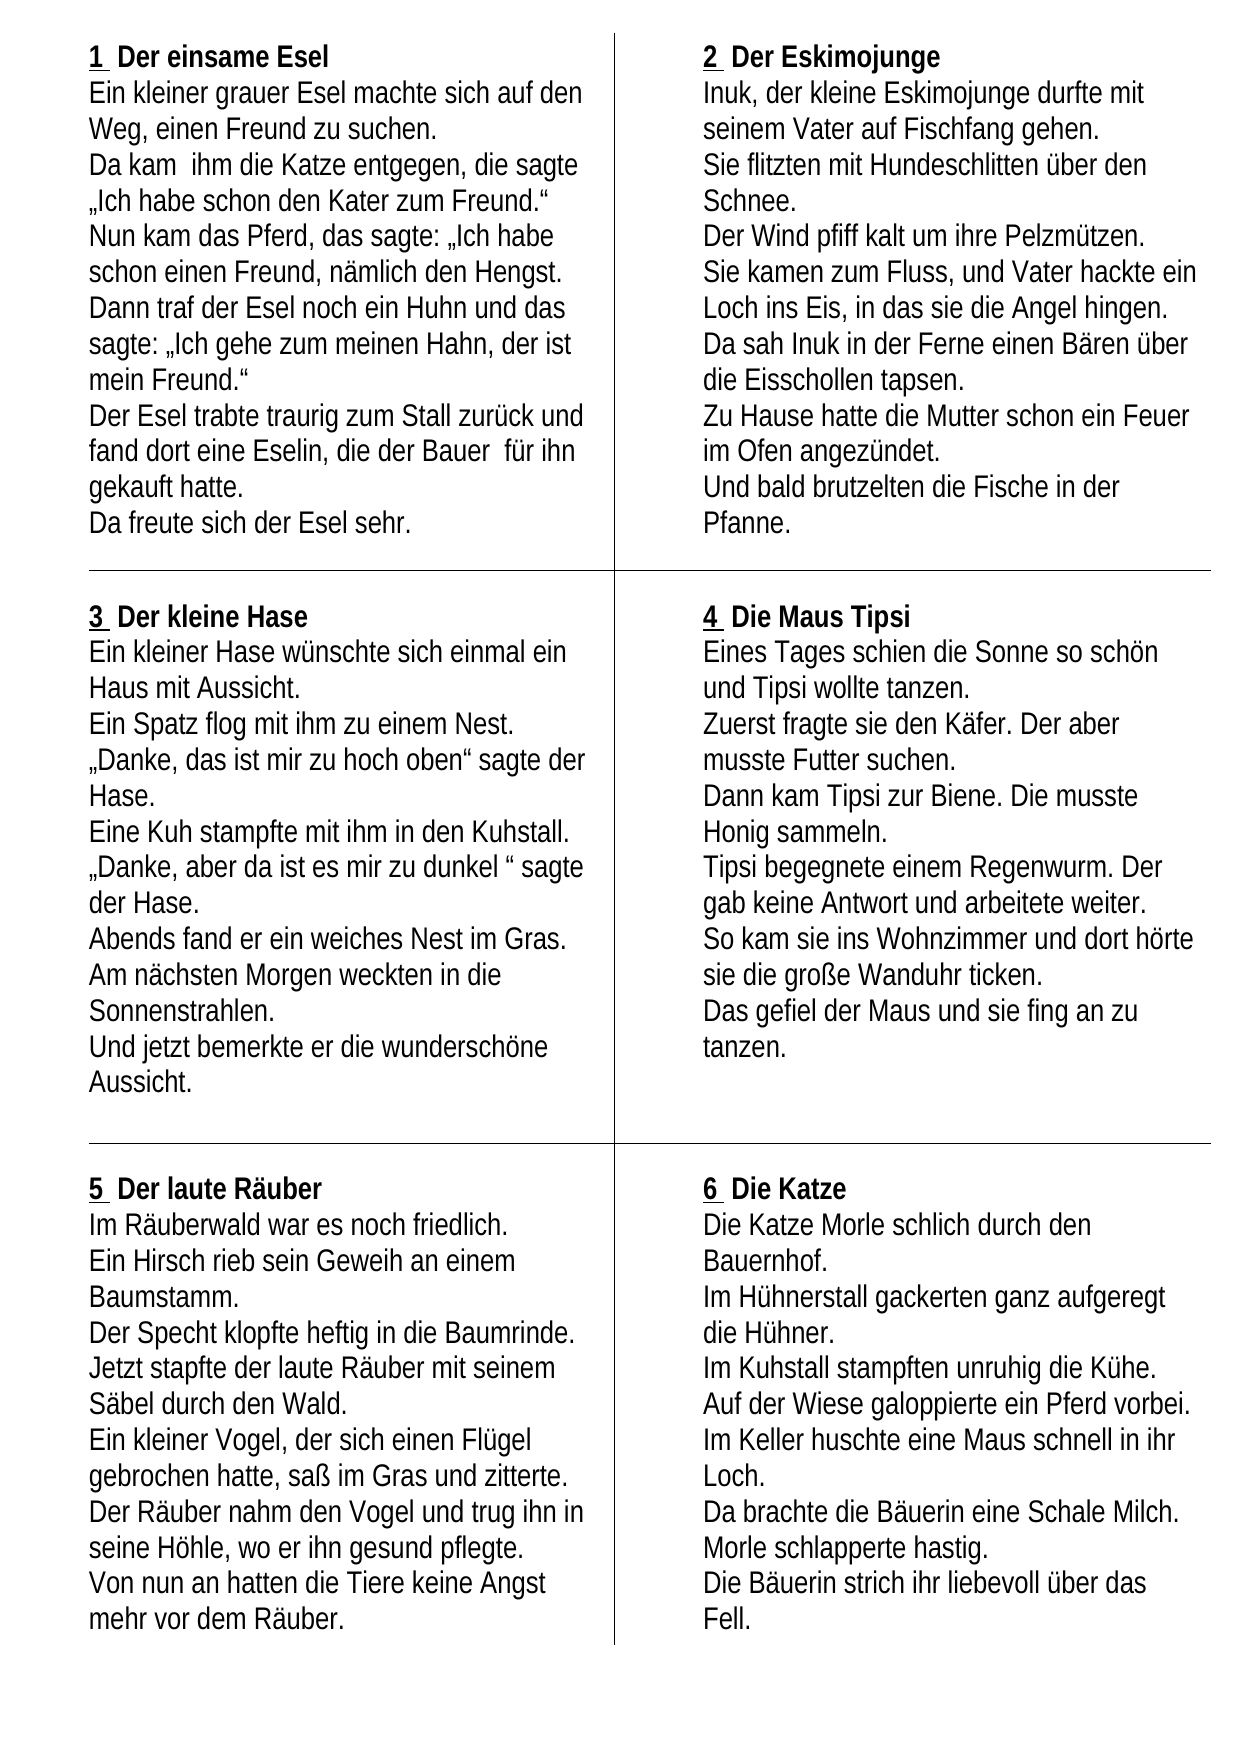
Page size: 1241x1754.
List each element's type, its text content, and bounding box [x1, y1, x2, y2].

table_cell 4 Die Maus Tipsi Eines Tages schien die Sonne so schön und Tipsi wollte tanzen. Zuerst fragte sie den Käfer. Der aber musste Futter suchen. Dann kam Tipsi zur Biene. Die musste Honig sammeln. Tipsi begegnete einem Regenwurm. Der gab keine Antwort und arbeitete weiter. So kam sie ins Wohnzimmer und dort hörte sie die große Wanduhr ticken. Das gefiel der Maus und sie fing an zu tanzen. [615, 571, 1211, 1143]
table_header 1 Der einsame Esel Ein kleiner grauer Esel machte sich auf den Weg, einen Freund zu suchen. Da kam ihm die Katze entgegen, die sagte „Ich habe schon den Kater zum Freund.“ Nun kam das Pferd, das sagte: „Ich habe schon einen Freund, nämlich den Hengst. Dann traf der Esel noch ein Huhn und das sagte: „Ich gehe zum meinen Hahn, der ist mein Freund.“ Der Esel trabte traurig zum Stall zurück und fand dort eine Eselin, die der Bauer für ihn gekauft hatte. Da freute sich der Esel sehr. [89, 33, 614, 570]
table_cell 3 Der kleine Hase Ein kleiner Hase wünschte sich einmal ein Haus mit Aussicht. Ein Spatz flog mit ihm zu einem Nest. „Danke, das ist mir zu hoch oben“ sagte der Hase. Eine Kuh stampfte mit ihm in den Kuhstall. „Danke, aber da ist es mir zu dunkel “ sagte der Hase. Abends fand er ein weiches Nest im Gras. Am nächsten Morgen weckten in die Sonnenstrahlen. Und jetzt bemerkte er die wunderschöne Aussicht. [89, 571, 614, 1143]
table_header 2 Der Eskimojunge Inuk, der kleine Eskimojunge durfte mit seinem Vater auf Fischfang gehen. Sie flitzten mit Hundeschlitten über den Schnee. Der Wind pfiff kalt um ihre Pelzmützen. Sie kamen zum Fluss, und Vater hackte ein Loch ins Eis, in das sie die Angel hingen. Da sah Inuk in der Ferne einen Bären über die Eisschollen tapsen. Zu Hause hatte die Mutter schon ein Feuer im Ofen angezündet. Und bald brutzelten die Fische in der Pfanne. [615, 33, 1211, 570]
table_cell 6 Die Katze Die Katze Morle schlich durch den Bauernhof. Im Hühnerstall gackerten ganz aufgeregt die Hühner. Im Kuhstall stampften unruhig die Kühe. Auf der Wiese galoppierte ein Pferd vorbei. Im Keller huschte eine Maus schnell in ihr Loch. Da brachte die Bäuerin eine Schale Milch. Morle schlapperte hastig. Die Bäuerin strich ihr liebevoll über das Fell. [615, 1144, 1211, 1645]
table_cell 5 Der laute Räuber Im Räuberwald war es noch friedlich. Ein Hirsch rieb sein Geweih an einem Baumstamm. Der Specht klopfte heftig in die Baumrinde. Jetzt stapfte der laute Räuber mit seinem Säbel durch den Wald. Ein kleiner Vogel, der sich einen Flügel gebrochen hatte, saß im Gras und zitterte. Der Räuber nahm den Vogel und trug ihn in seine Höhle, wo er ihn gesund pflegte. Von nun an hatten die Tiere keine Angst mehr vor dem Räuber. [89, 1144, 614, 1645]
